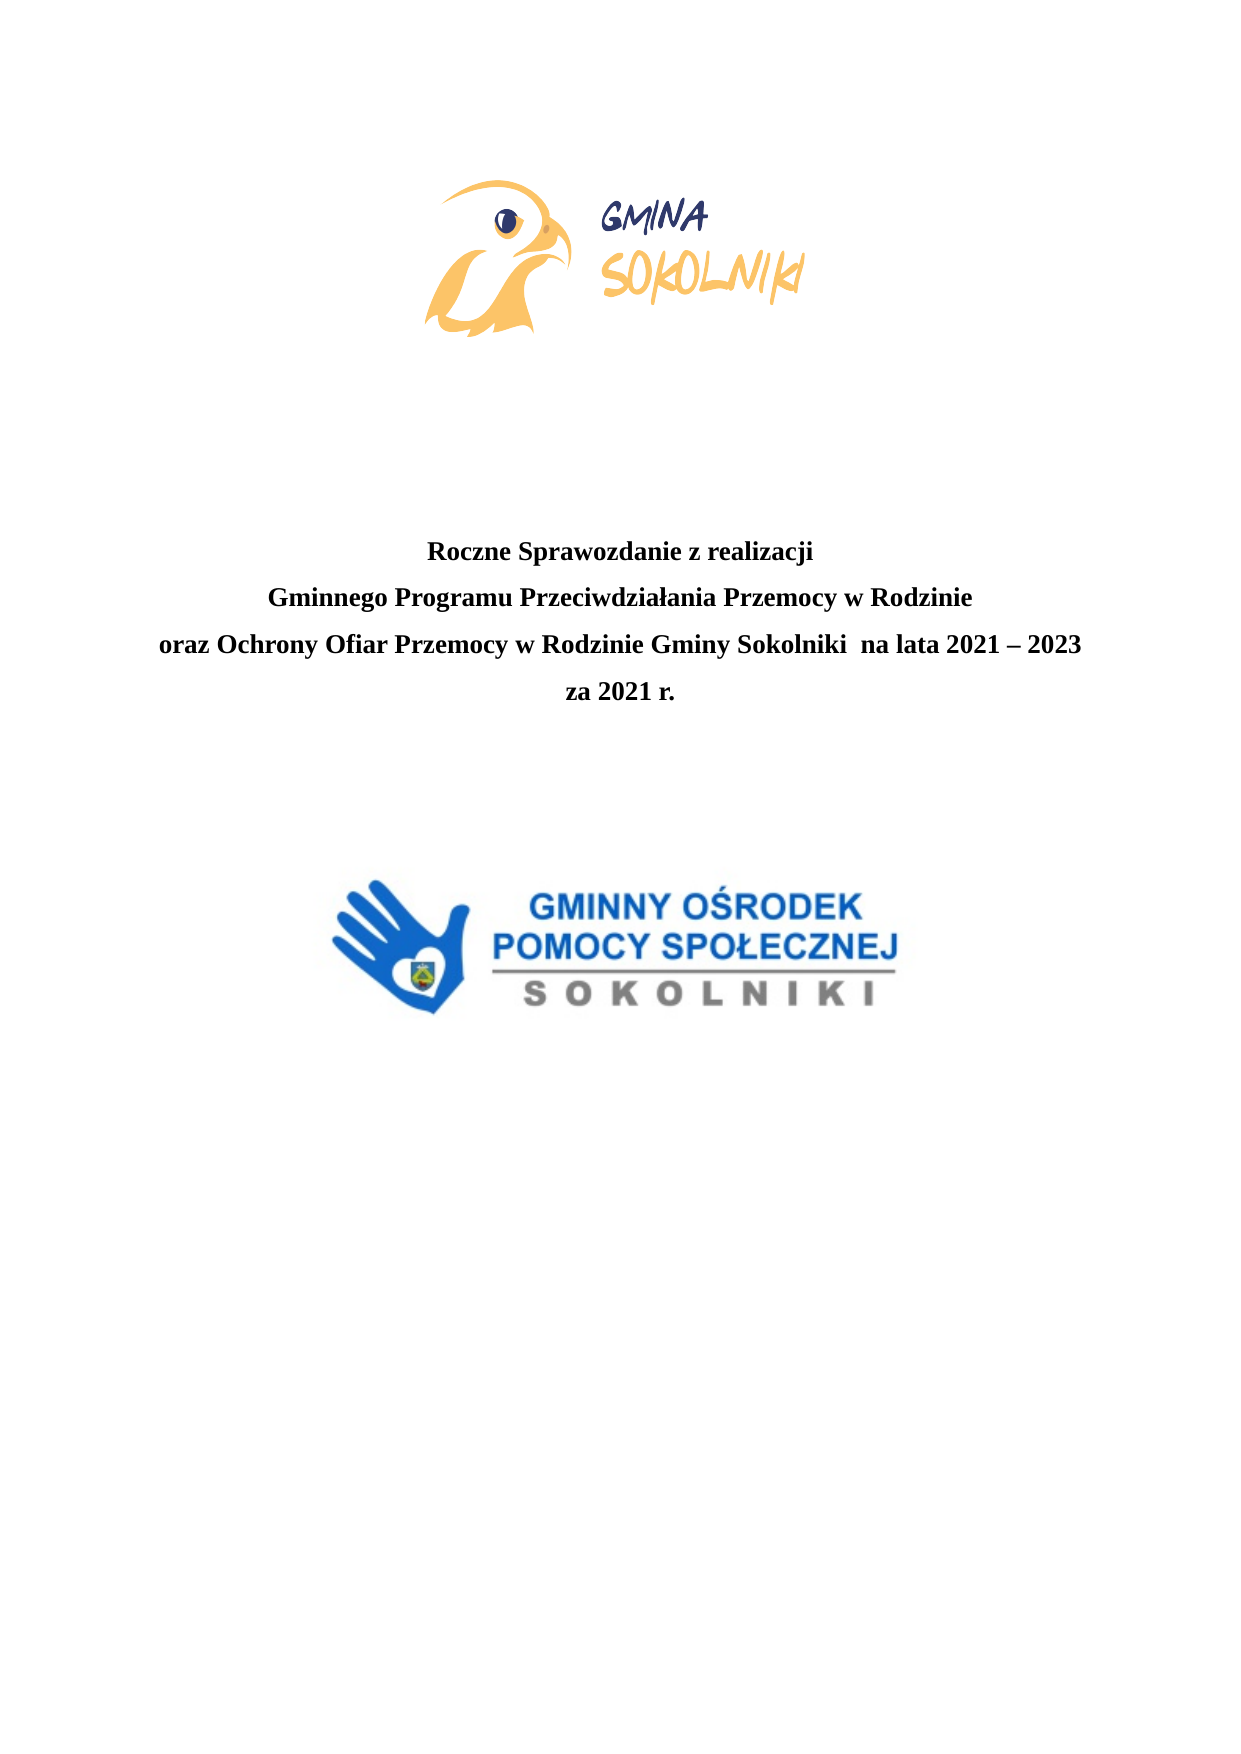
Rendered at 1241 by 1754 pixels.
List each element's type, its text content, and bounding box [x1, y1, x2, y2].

text Roczne Sprawozdanie z realizacji [118, 534, 1122, 566]
picture [289, 818, 935, 1061]
text Gminnego Programu Przeciwdziałania Przemocy w Rodzinie [118, 581, 1122, 612]
text oraz Ochrony Ofiar Przemocy w Rodzinie Gminy Sokolniki na lata 2021 – 2023 [118, 628, 1122, 659]
picture [424, 180, 805, 337]
text za 2021 r. [118, 674, 1122, 706]
